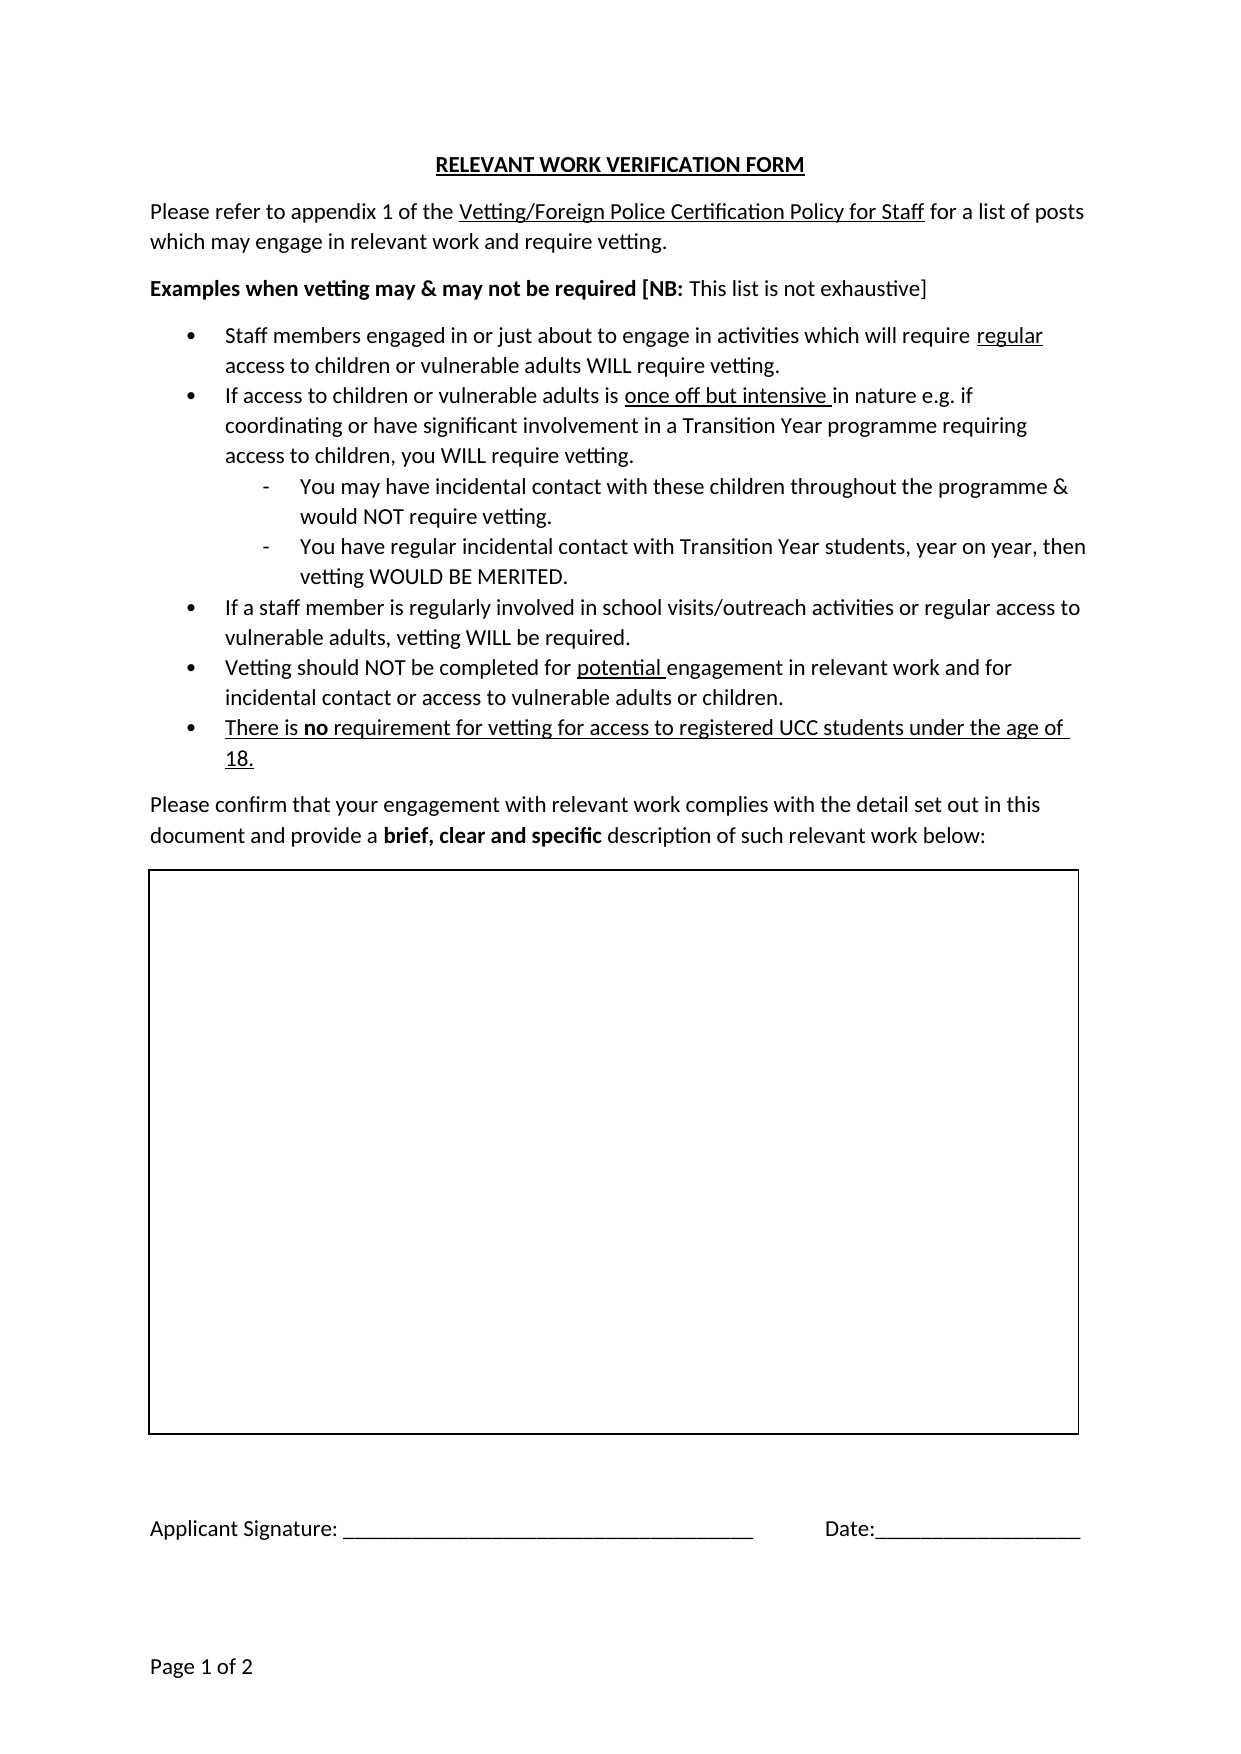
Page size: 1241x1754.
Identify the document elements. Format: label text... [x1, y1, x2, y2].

text Examples when vetting may & may not be required [NB: This list is not exhaustive] [150, 274, 1090, 302]
list If a staff member is regularly involved in school visits/outreach activities or regular access to vulnerable adults, vetting WILL be required. [187, 593, 1090, 651]
list You have regular incidental contact with Transition Year students, year on year, then vetting WOULD BE MERITED. [262, 532, 1090, 591]
text Please refer to appendix 1 of the Vetting/Foreign Police Certification Policy for Staff for a list of posts which may engage in relevant work and require vetting. [150, 197, 1090, 255]
list There is no requirement for vetting for access to registered UCC students under the age of 18. [187, 713, 1090, 772]
list If access to children or vulnerable adults is once off but intensive in nature e.g. if coordinating or have significant involvement in a Transition Year programme requiring access to children, you WILL require vetting. [187, 381, 1090, 470]
text RELEVANT WORK VERIFICATION FORM [150, 150, 1090, 178]
text Applicant Signature: ____________________________________ Date:__________________ [150, 1514, 1090, 1542]
list Vetting should NOT be completed for potential engagement in relevant work and for incidental contact or access to vulnerable adults or children. [187, 653, 1090, 711]
text Please confirm that your engagement with relevant work complies with the detail set out in this document and provide a brief, clear and specific description of such relevant work below: [150, 791, 1090, 849]
list Staff members engaged in or just about to engage in activities which will require regular access to children or vulnerable adults WILL require vetting. [187, 321, 1090, 379]
list You may have incidental contact with these children throughout the programme & would NOT require vetting. [262, 472, 1090, 530]
